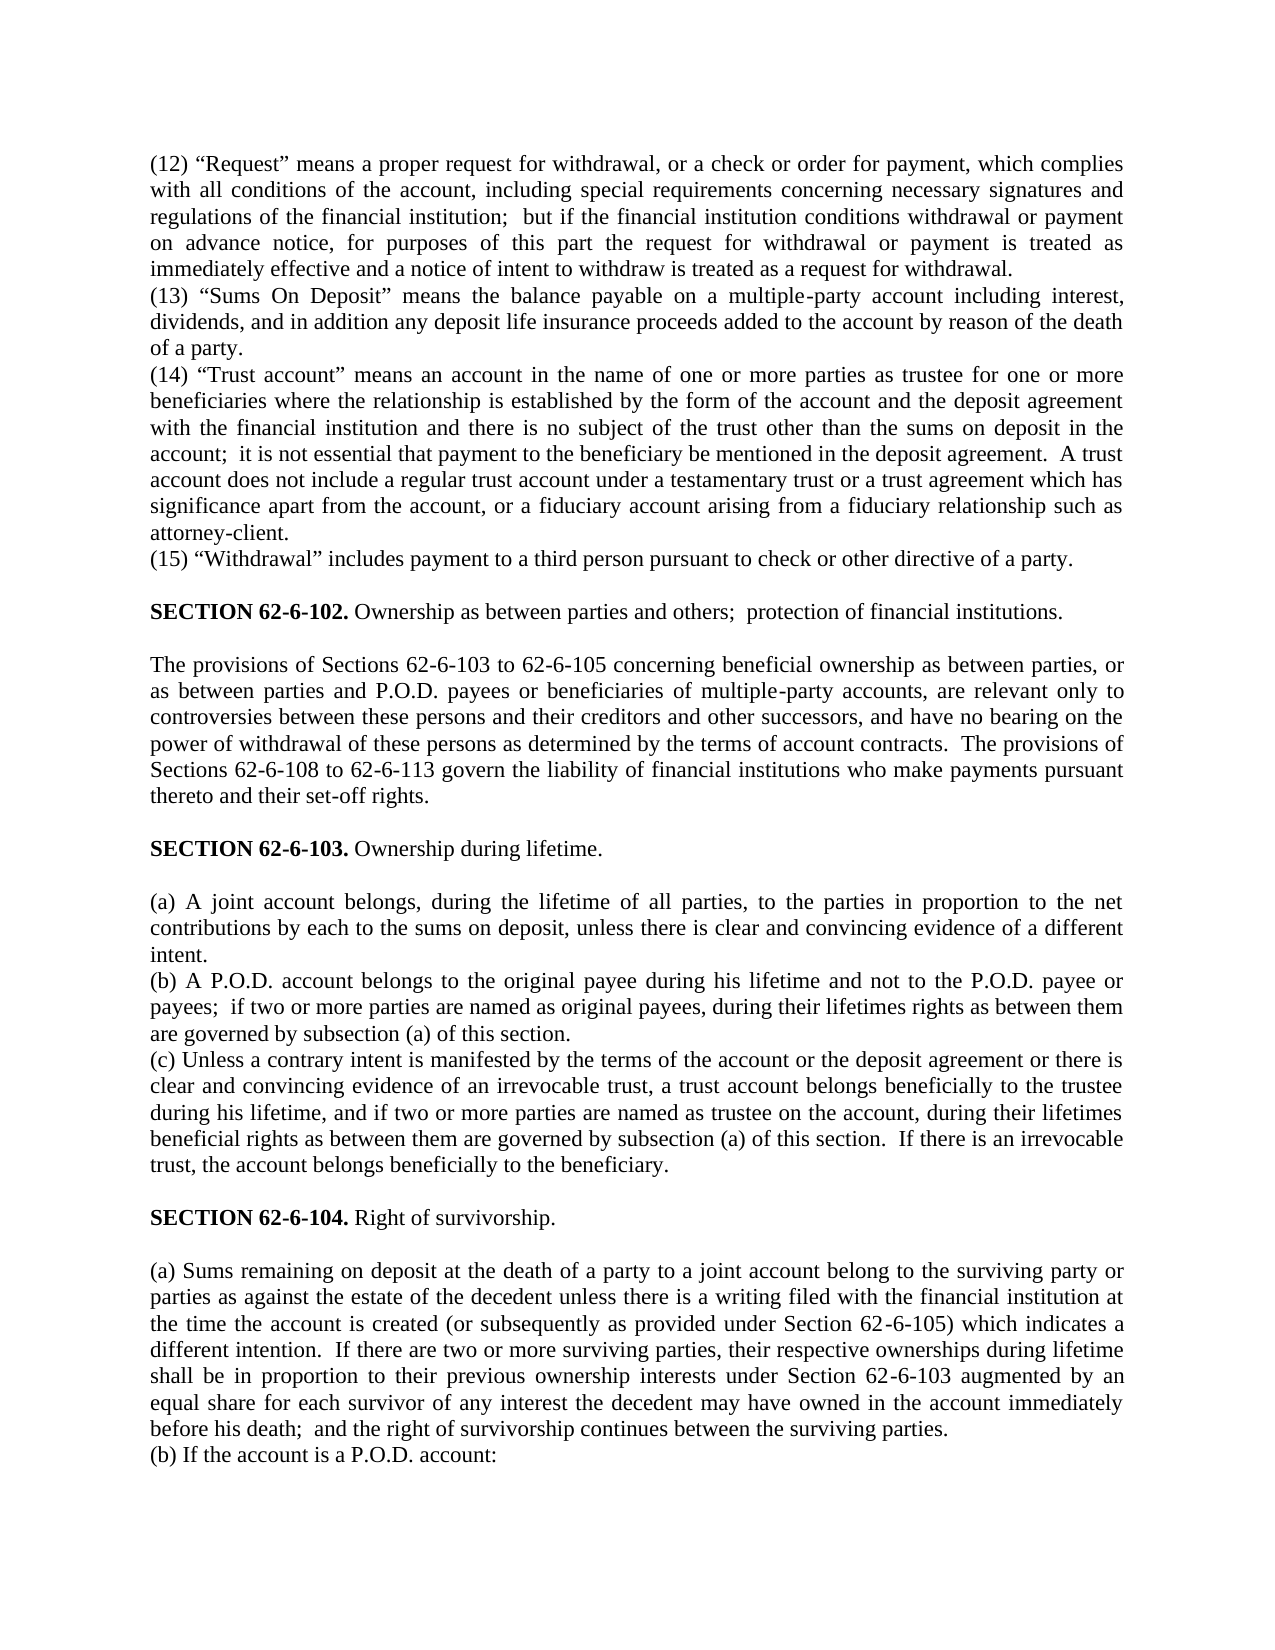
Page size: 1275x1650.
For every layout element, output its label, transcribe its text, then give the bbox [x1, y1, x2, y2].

text The provisions of Sections 62-6-103 to 62-6-105 concerning beneficial ownership as between parties, or as between parties and P.O.D. payees or beneficiaries of multiple-party accounts, are relevant only to controversies between these persons and their creditors and other successors, and have no bearing on the power of withdrawal of these persons as determined by the terms of account contracts. The provisions of Sections 62-6-108 to 62-6-113 govern the liability of financial institutions who make payments pursuant thereto and their set-off rights. [150, 651, 1125, 809]
text (12) “Request” means a proper request for withdrawal, or a check or order for payment, which complies with all conditions of the account, including special requirements concerning necessary signatures and regulations of the financial institution; but if the financial institution conditions withdrawal or payment on advance notice, for purposes of this part the request for withdrawal or payment is treated as immediately effective and a notice of intent to withdraw is treated as a request for withdrawal. [150, 150, 1125, 282]
text (b) If the account is a P.O.D. account: [150, 1441, 1125, 1468]
text (c) Unless a contrary intent is manifested by the terms of the account or the deposit agreement or there is clear and convincing evidence of an irrevocable trust, a trust account belongs beneficially to the trustee during his lifetime, and if two or more parties are named as trustee on the account, during their lifetimes beneficial rights as between them are governed by subsection (a) of this section. If there is an irrevocable trust, the account belongs beneficially to the beneficiary. [150, 1046, 1125, 1178]
text SECTION 62-6-103. Ownership during lifetime. [150, 835, 1125, 862]
text (a) Sums remaining on deposit at the death of a party to a joint account belong to the surviving party or parties as against the estate of the decedent unless there is a writing filed with the financial institution at the time the account is created (or subsequently as provided under Section 62-6-105) which indicates a different intention. If there are two or more surviving parties, their respective ownerships during lifetime shall be in proportion to their previous ownership interests under Section 62-6-103 augmented by an equal share for each survivor of any interest the decedent may have owned in the account immediately before his death; and the right of survivorship continues between the surviving parties. [150, 1257, 1125, 1441]
text (15) “Withdrawal” includes payment to a third person pursuant to check or other directive of a party. [150, 545, 1125, 572]
text SECTION 62-6-104. Right of survivorship. [150, 1204, 1125, 1231]
text (a) A joint account belongs, during the lifetime of all parties, to the parties in proportion to the net contributions by each to the sums on deposit, unless there is clear and convincing evidence of a different intent. [150, 888, 1125, 967]
text (b) A P.O.D. account belongs to the original payee during his lifetime and not to the P.O.D. payee or payees; if two or more parties are named as original payees, during their lifetimes rights as between them are governed by subsection (a) of this section. [150, 967, 1125, 1046]
text (13) “Sums On Deposit” means the balance payable on a multiple-party account including interest, dividends, and in addition any deposit life insurance proceeds added to the account by reason of the death of a party. [150, 282, 1125, 361]
text (14) “Trust account” means an account in the name of one or more parties as trustee for one or more beneficiaries where the relationship is established by the form of the account and the deposit agreement with the financial institution and there is no subject of the trust other than the sums on deposit in the account; it is not essential that payment to the beneficiary be mentioned in the deposit agreement. A trust account does not include a regular trust account under a testamentary trust or a trust agreement which has significance apart from the account, or a fiduciary account arising from a fiduciary relationship such as attorney-client. [150, 361, 1125, 545]
text SECTION 62-6-102. Ownership as between parties and others; protection of financial institutions. [150, 598, 1125, 624]
